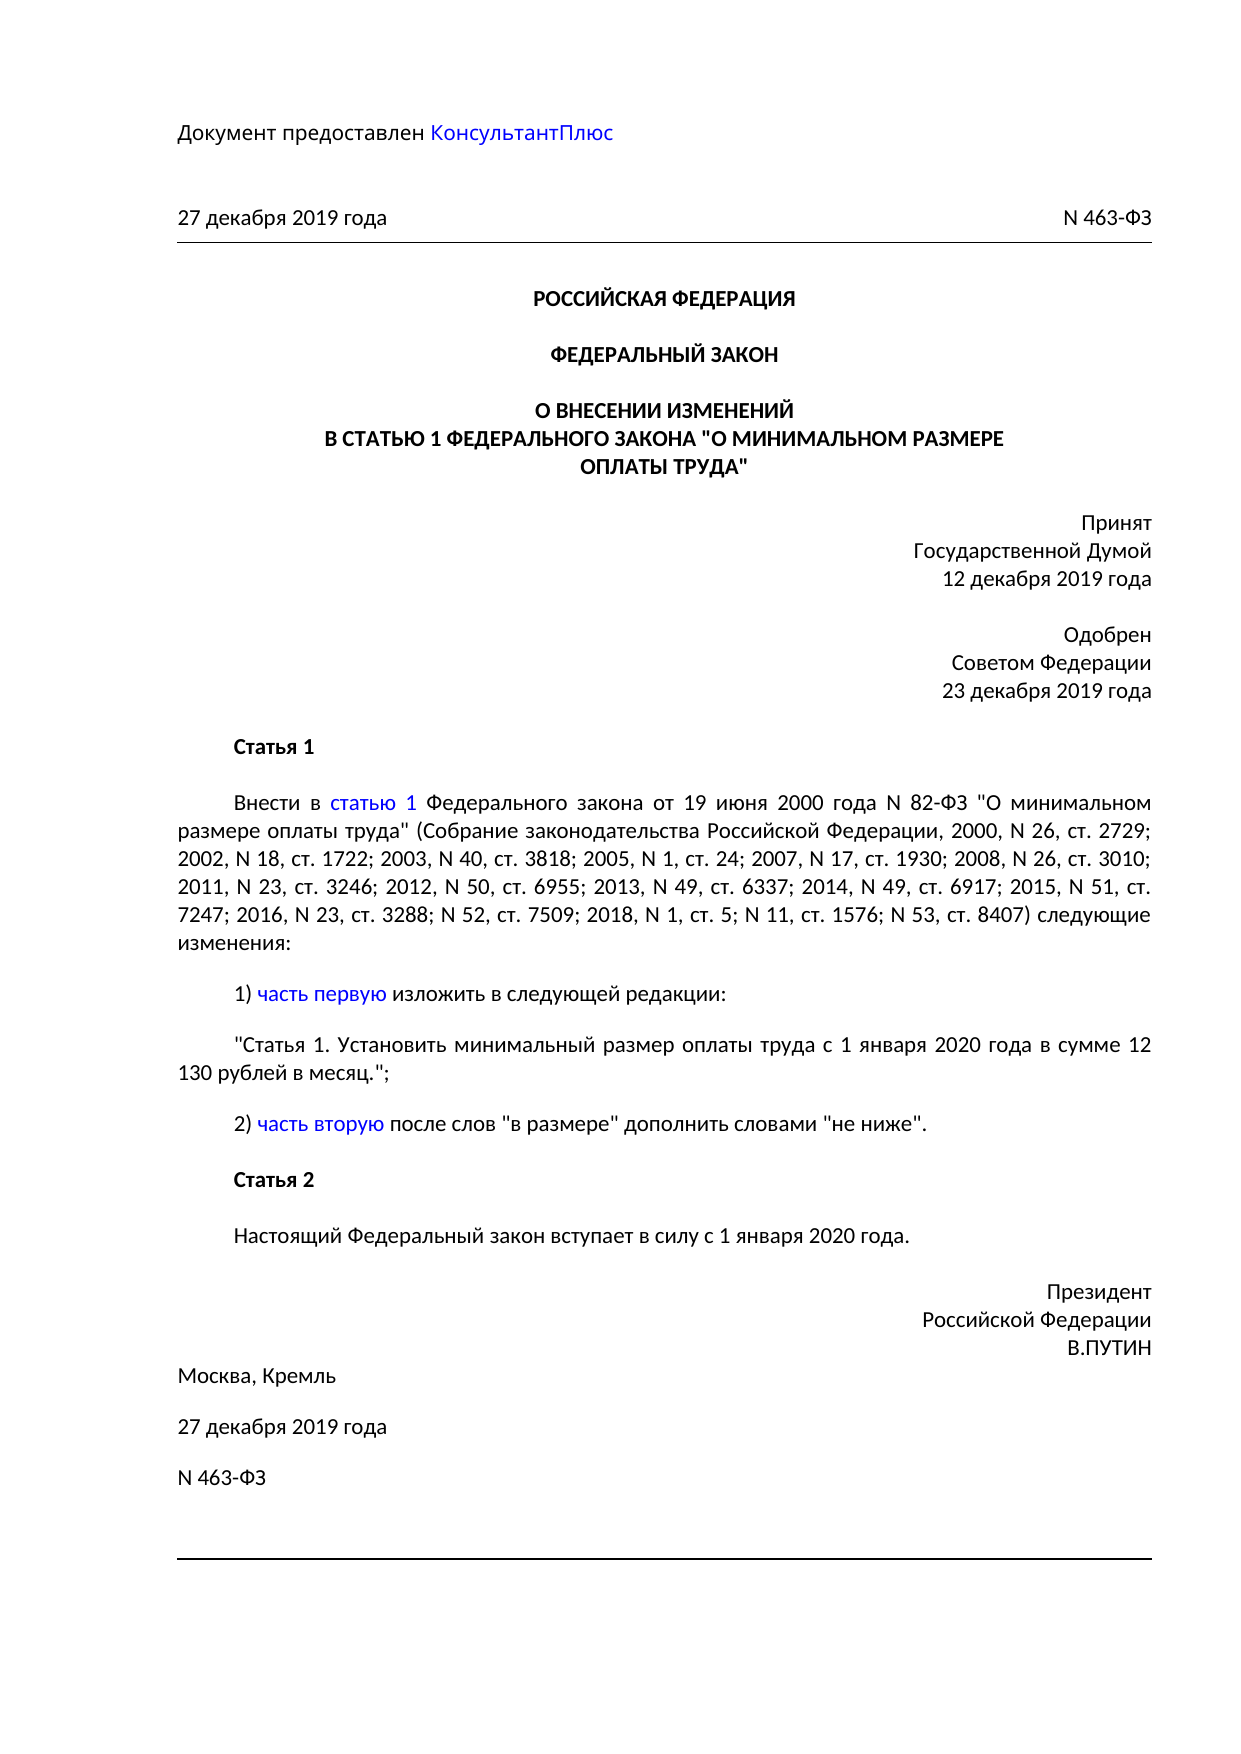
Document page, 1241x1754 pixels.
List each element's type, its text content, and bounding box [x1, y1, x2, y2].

text Государственной Думой [177, 536, 1152, 564]
text Президент [177, 1277, 1152, 1305]
title Статья 1 [177, 732, 1152, 760]
text Российской Федерации [177, 1305, 1152, 1333]
text В.ПУТИН [177, 1333, 1152, 1361]
text 23 декабря 2019 года [177, 676, 1152, 704]
text N 463-ФЗ [177, 1463, 1152, 1491]
text Настоящий Федеральный закон вступает в силу с 1 января 2020 года. [177, 1221, 1152, 1249]
title Документ предоставлен КонсультантПлюс [177, 118, 1152, 175]
text Внести в статью 1 Федерального закона от 19 июня 2000 года N 82-ФЗ "О минимальном размере оплаты труда" (Собрание законодательства Российской Федерации, 2000, N 26, ст. 2729; 2002, N 18, ст. 1722; 2003, N 40, ст. 3818; 2005, N 1, ст. 24; 2007, N 17, ст. 1930; 2008, N 26, ст. 3010; 2011, N 23, ст. 3246; 2012, N 50, ст. 6955; 2013, N 49, ст. 6337; 2014, N 49, ст. 6917; 2015, N 51, ст. 7247; 2016, N 23, ст. 3288; N 52, ст. 7509; 2018, N 1, ст. 5; N 11, ст. 1576; N 53, ст. 8407) следующие изменения: [177, 788, 1152, 956]
text 1) часть первую изложить в следующей редакции: [177, 979, 1152, 1007]
text Одобрен [177, 620, 1152, 648]
title ОПЛАТЫ ТРУДА" [177, 452, 1152, 480]
text 2) часть вторую после слов "в размере" дополнить словами "не ниже". [177, 1109, 1152, 1137]
text "Статья 1. Установить минимальный размер оплаты труда с 1 января 2020 года в сумме 12 130 рублей в месяц."; [177, 1030, 1152, 1086]
title ФЕДЕРАЛЬНЫЙ ЗАКОН [177, 340, 1152, 368]
text 27 декабря 2019 года [177, 1412, 1152, 1440]
title В СТАТЬЮ 1 ФЕДЕРАЛЬНОГО ЗАКОНА "О МИНИМАЛЬНОМ РАЗМЕРЕ [177, 424, 1152, 452]
title РОССИЙСКАЯ ФЕДЕРАЦИЯ [177, 284, 1152, 312]
title О ВНЕСЕНИИ ИЗМЕНЕНИЙ [177, 396, 1152, 424]
table_header 27 декабря 2019 года [177, 203, 664, 231]
table_header N 463-ФЗ [664, 203, 1152, 231]
text Москва, Кремль [177, 1361, 1152, 1389]
text Советом Федерации [177, 648, 1152, 676]
text 12 декабря 2019 года [177, 564, 1152, 592]
title Статья 2 [177, 1165, 1152, 1193]
text Принят [177, 508, 1152, 536]
